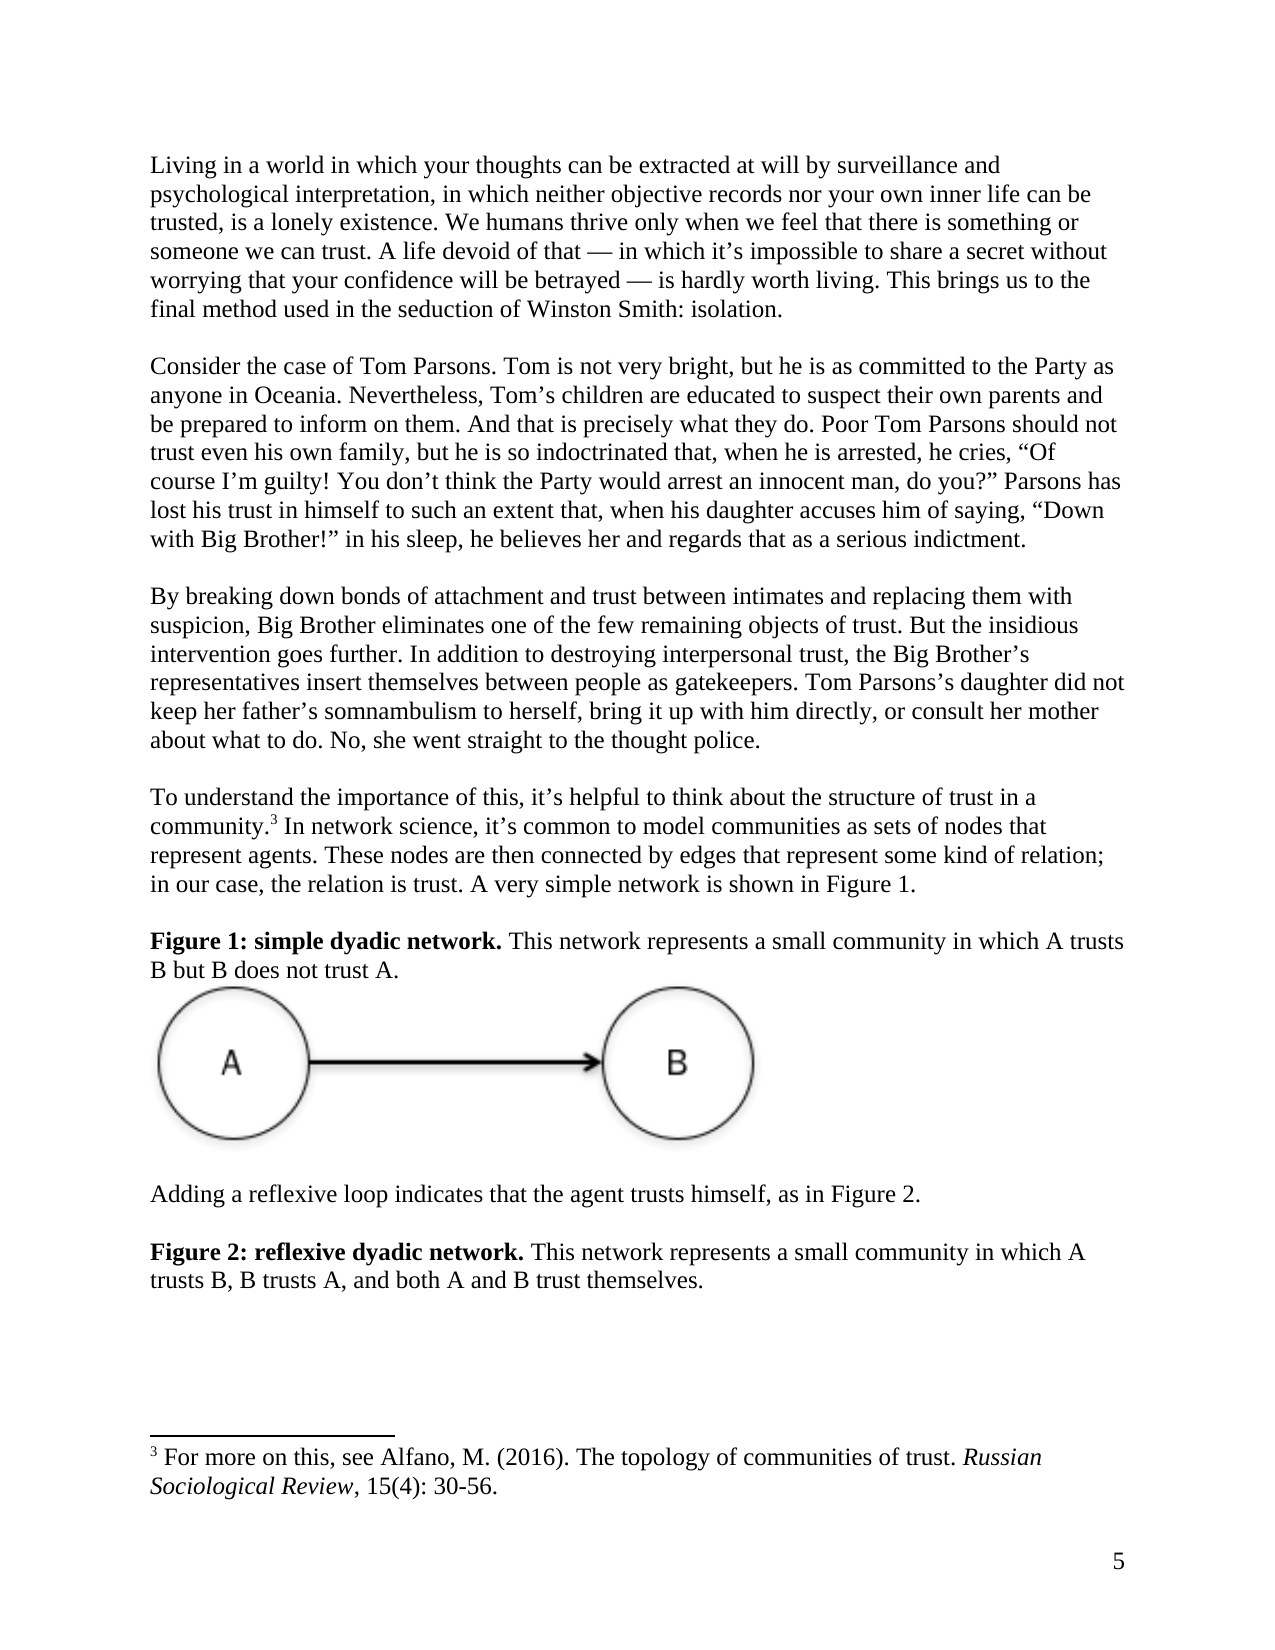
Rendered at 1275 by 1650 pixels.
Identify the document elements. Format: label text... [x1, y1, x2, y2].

text Figure 1: simple dyadic network. This network represents a small community in which A trusts B but B does not trust A. [150, 926, 1125, 984]
text By breaking down bonds of attachment and trust between intimates and replacing them with suspicion, Big Brother eliminates one of the few remaining objects of trust. But the insidious intervention goes further. In addition to destroying interpersonal trust, the Big Brother’s representatives insert themselves between people as gatekeepers. Tom Parsons’s daughter did not keep her father’s somnambulism to herself, bring it up with him directly, or consult her mother about what to do. No, she went straight to the thought police. [150, 581, 1125, 754]
text Adding a reflexive loop indicates that the agent trusts himself, as in Figure 2. [150, 1179, 1125, 1208]
text Consider the case of Tom Parsons. Tom is not very bright, but he is as committed to the Party as anyone in Oceania. Nevertheless, Tom’s children are educated to suspect their own parents and be prepared to inform on them. And that is precisely what they do. Poor Tom Parsons should not trust even his own family, but he is so indoctrinated that, when he is arrested, he cries, “Of course I’m guilty! You don’t think the Party would arrest an innocent man, do you?” Parsons has lost his trust in himself to such an extent that, when his daughter accuses him of saying, “Down with Big Brother!” in his sleep, he believes her and regards that as a serious indictment. [150, 351, 1125, 552]
text To understand the importance of this, it’s helpful to think about the structure of trust in a community. In network science, it’s common to model communities as sets of nodes that represent agents. These nodes are then connected by edges that represent some kind of relation; in our case, the relation is trust. A very simple network is shown in Figure 1. [150, 782, 1125, 897]
text Figure 2: reflexive dyadic network. This network represents a small community in which A trusts B, B trusts A, and both A and B trust themselves. [150, 1237, 1125, 1294]
picture [150, 983, 763, 1151]
text Living in a world in which your thoughts can be extracted at will by surveillance and psychological interpretation, in which neither objective records nor your own inner life can be trusted, is a lonely existence. We humans thrive only when we feel that there is something or someone we can trust. A life devoid of that — in which it’s impossible to share a secret without worrying that your confidence will be betrayed — is hardly worth living. This brings us to the final method used in the seduction of Winston Smith: isolation. [150, 150, 1125, 322]
